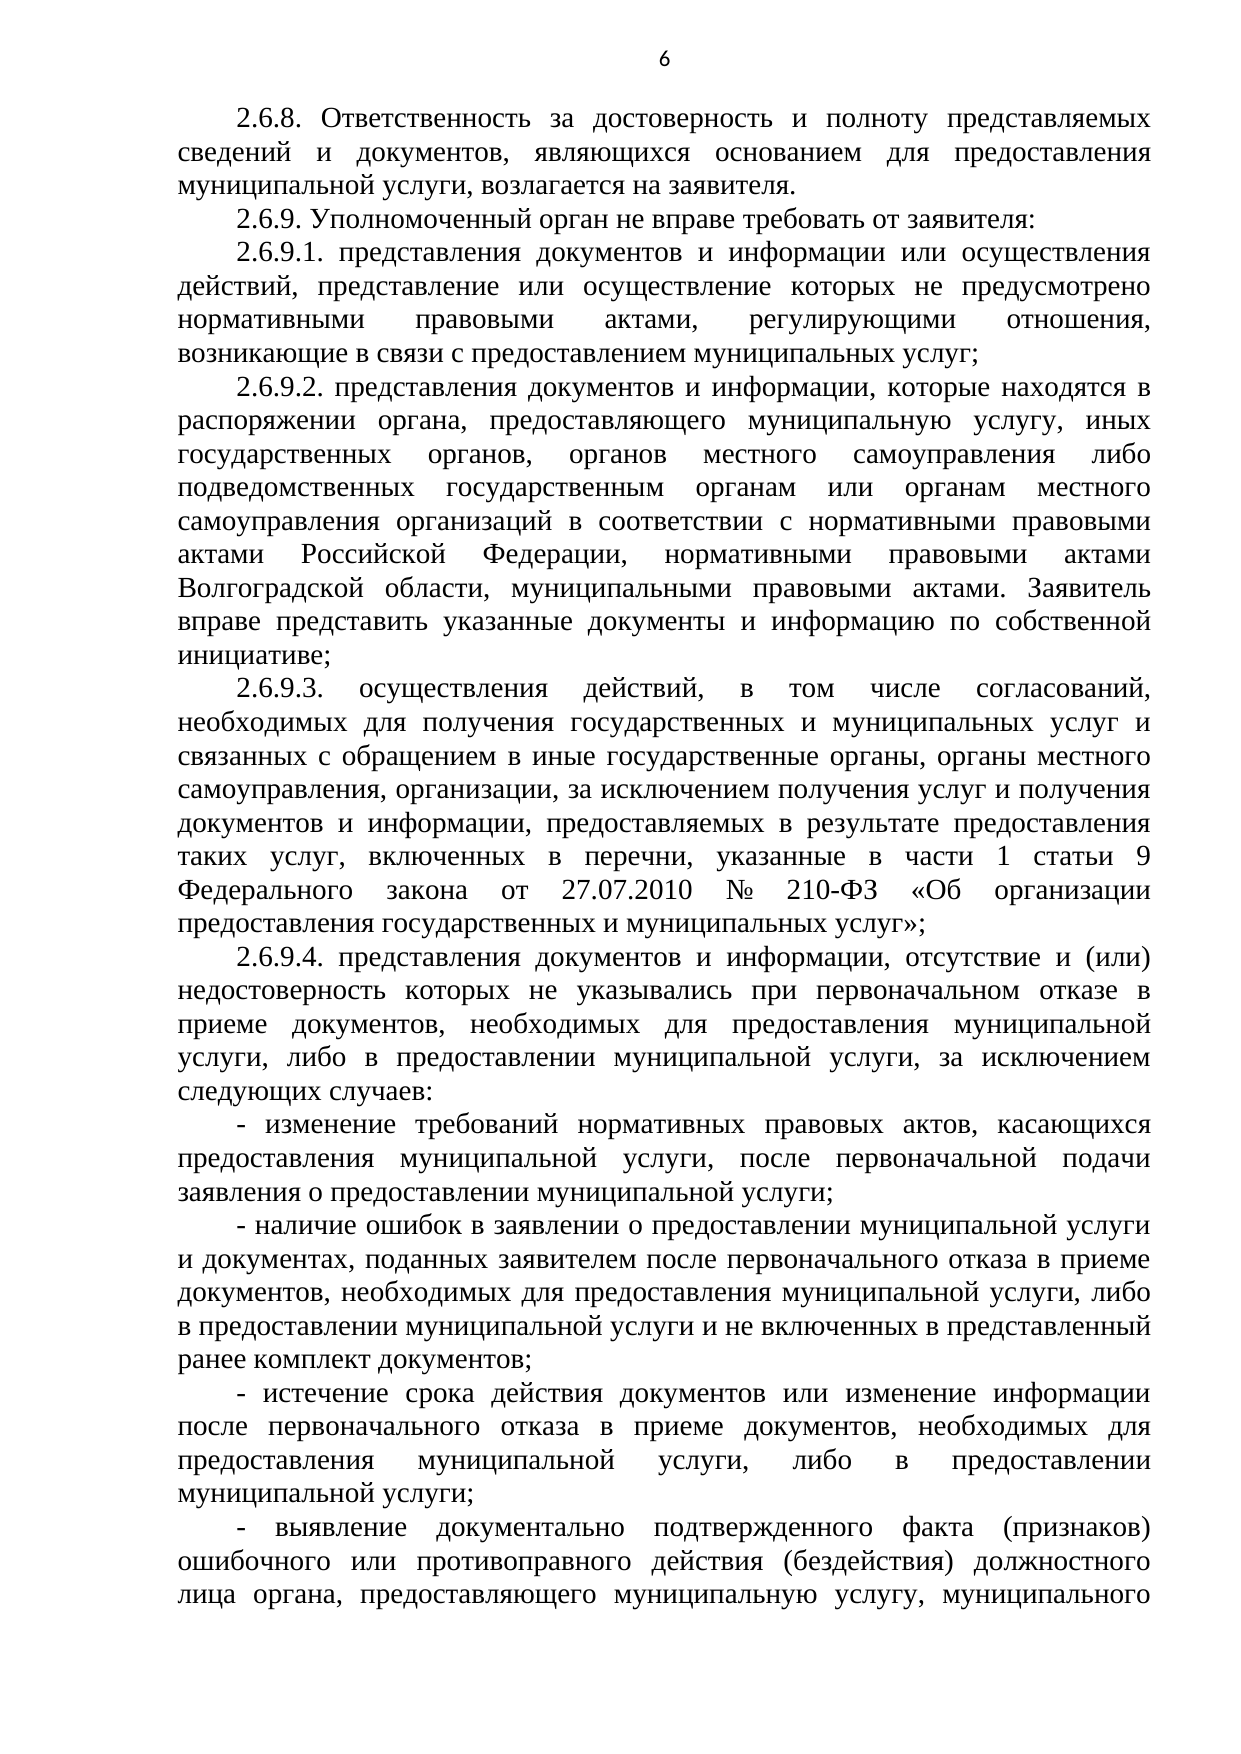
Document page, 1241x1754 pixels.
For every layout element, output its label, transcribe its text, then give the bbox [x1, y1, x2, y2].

text 2.6.9.2. представления документов и информации, которые находятся в распоряжении органа, предоставляющего муниципальную услугу, иных государственных органов, органов местного самоуправления либо подведомственных государственным органам или органам местного самоуправления организаций в соответствии с нормативными правовыми актами Российской Федерации, нормативными правовыми актами Волгоградской области, муниципальными правовыми актами. Заявитель вправе представить указанные документы и информацию по собственной инициативе; [177, 369, 1152, 671]
text 2.6.9.4. представления документов и информации, отсутствие и (или) недостоверность которых не указывались при первоначальном отказе в приеме документов, необходимых для предоставления муниципальной услуги, либо в предоставлении муниципальной услуги, за исключением следующих случаев: [177, 939, 1152, 1107]
text 2.6.9.1. представления документов и информации или осуществления действий, представление или осуществление которых не предусмотрено нормативными правовыми актами, регулирующими отношения, возникающие в связи с предоставлением муниципальных услуг; [177, 234, 1152, 369]
text 2.6.9. Уполномоченный орган не вправе требовать от заявителя: [177, 201, 1152, 234]
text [177, 1509, 1152, 1610]
text 2.6.8. Ответственность за достоверность и полноту представляемых сведений и документов, являющихся основанием для предоставления муниципальной услуги, возлагается на заявителя. [177, 100, 1152, 201]
text 2.6.9.3. осуществления действий, в том числе согласований, необходимых для получения государственных и муниципальных услуг и связанных с обращением в иные государственные органы, органы местного самоуправления, организации, за исключением получения услуг и получения документов и информации, предоставляемых в результате предоставления таких услуг, включенных в перечни, указанные в части 1 статьи 9 Федерального закона от 27.07.2010 № 210-ФЗ «Об организации предоставления государственных и муниципальных услуг»; [177, 671, 1152, 939]
text - наличие ошибок в заявлении о предоставлении муниципальной услуги и документах, поданных заявителем после первоначального отказа в приеме документов, необходимых для предоставления муниципальной услуги, либо в предоставлении муниципальной услуги и не включенных в представленный ранее комплект документов; [177, 1207, 1152, 1375]
text - изменение требований нормативных правовых актов, касающихся предоставления муниципальной услуги, после первоначальной подачи заявления о предоставлении муниципальной услуги; [177, 1107, 1152, 1207]
text - истечение срока действия документов или изменение информации после первоначального отказа в приеме документов, необходимых для предоставления муниципальной услуги, либо в предоставлении муниципальной услуги; [177, 1375, 1152, 1509]
